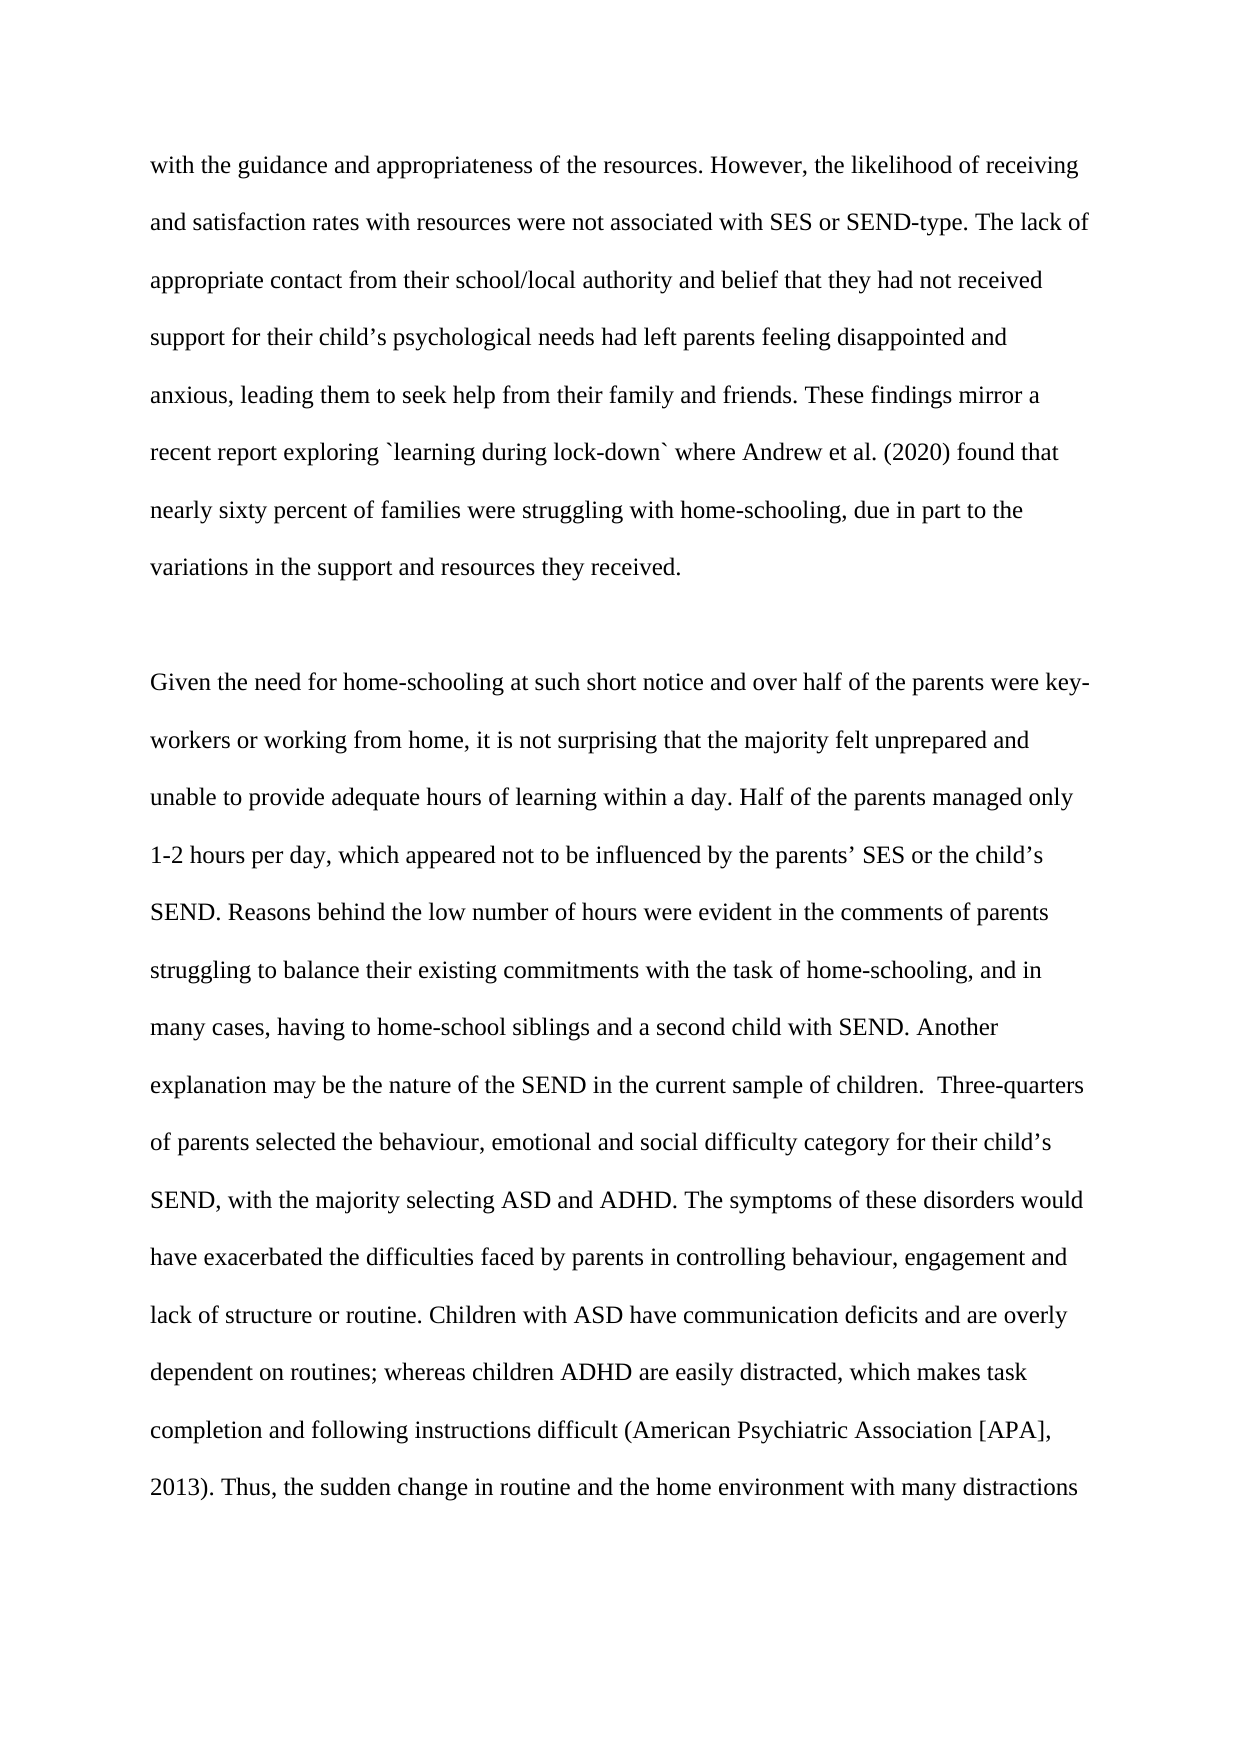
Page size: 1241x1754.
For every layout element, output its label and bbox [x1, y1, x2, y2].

text [150, 667, 1090, 1501]
text [150, 150, 1090, 581]
